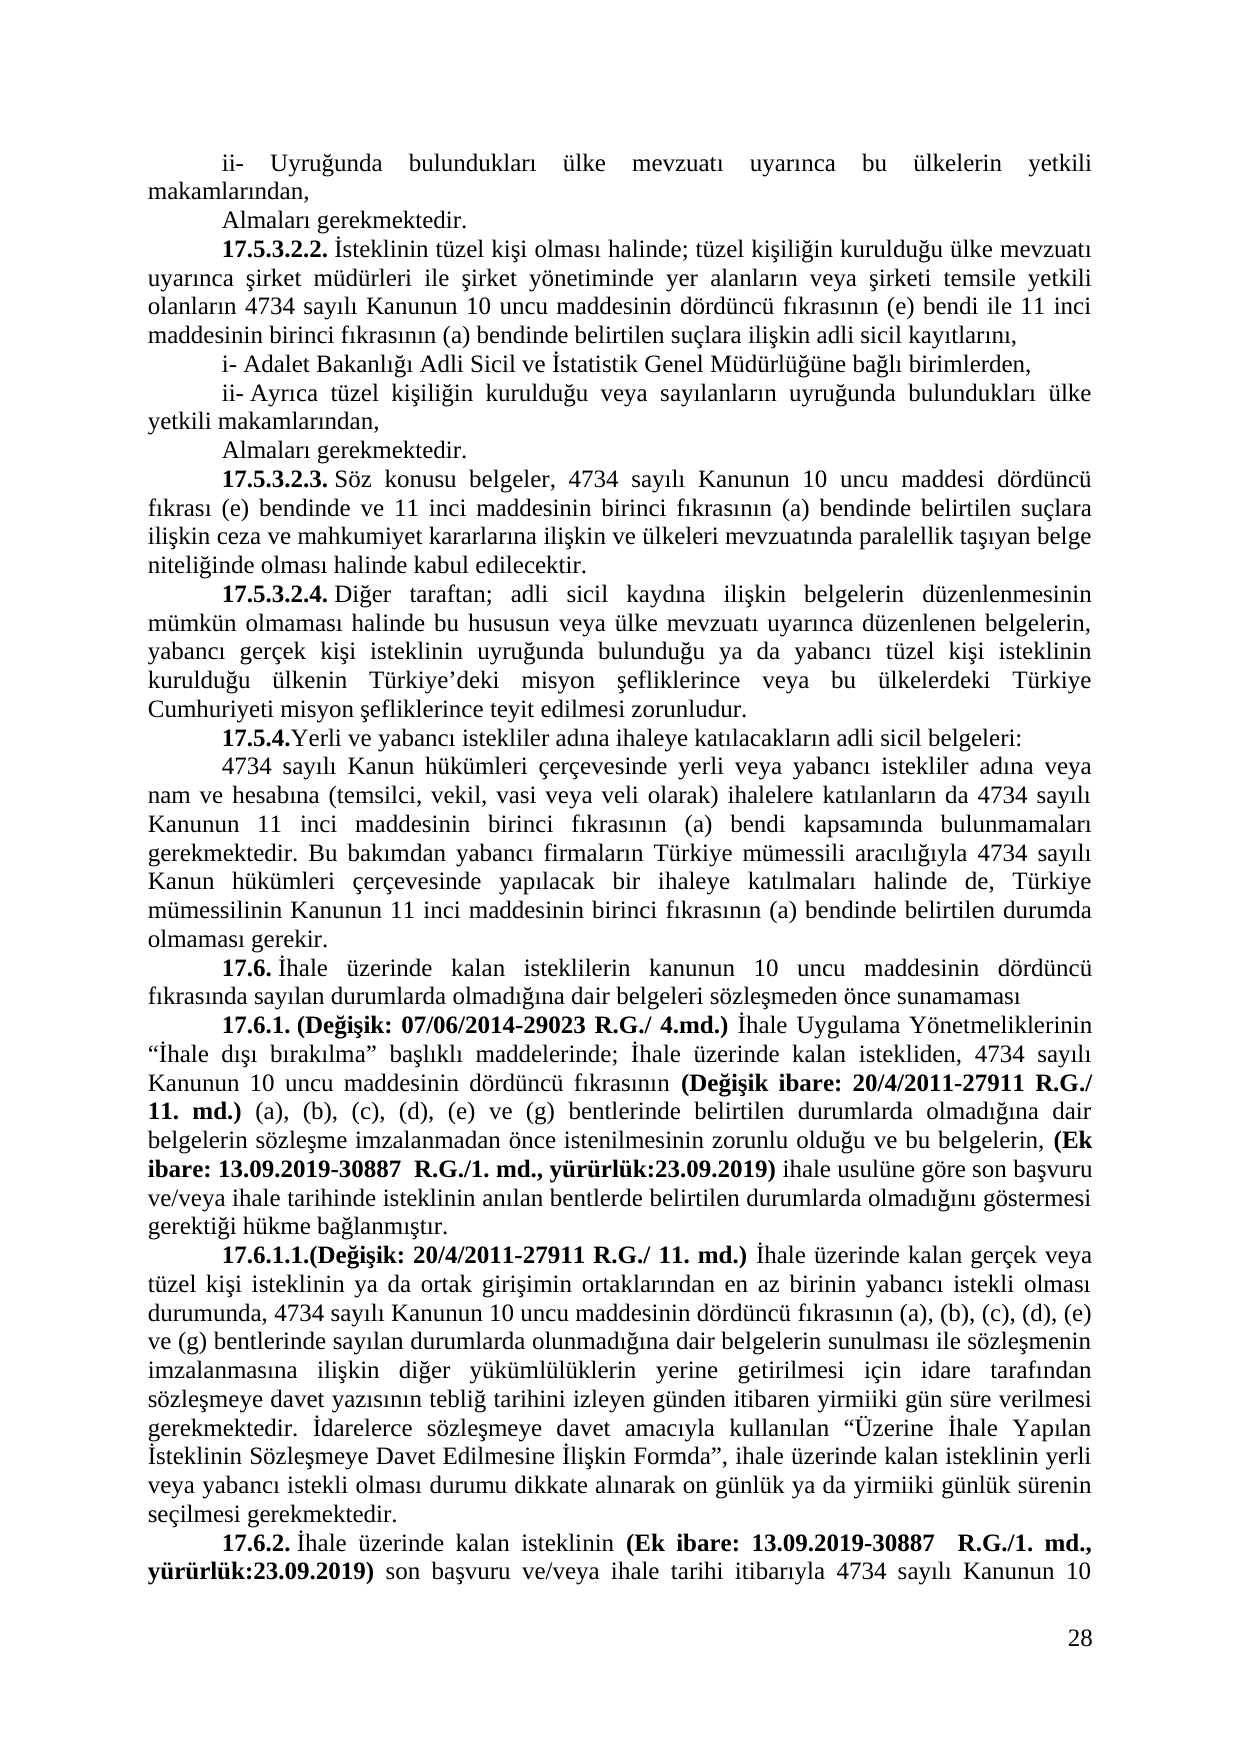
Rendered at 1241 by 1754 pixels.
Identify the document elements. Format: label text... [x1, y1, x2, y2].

text Almaları gerekmektedir. [148, 205, 1092, 234]
text 17.5.3.2.4. Diğer taraftan; adli sicil kaydına ilişkin belgelerin düzenlenmesinin mümkün olmaması halinde bu hususun veya ülke mevzuatı uyarınca düzenlenen belgelerin, yabancı gerçek kişi isteklinin uyruğunda bulunduğu ya da yabancı tüzel kişi isteklinin kurulduğu ülkenin Türkiye’deki misyon şefliklerince veya bu ülkelerdeki Türkiye Cumhuriyeti misyon şefliklerince teyit edilmesi zorunludur. [148, 579, 1092, 723]
text ii- Uyruğunda bulundukları ülke mevzuatı uyarınca bu ülkelerin yetkili makamlarından, [148, 148, 1092, 205]
text i- Adalet Bakanlığı Adli Sicil ve İstatistik Genel Müdürlüğüne bağlı birimlerden, [148, 349, 1092, 378]
text 17.6.1.1.(Değişik: 20/4/2011-27911 R.G./ 11. md.) İhale üzerinde kalan gerçek veya tüzel kişi isteklinin ya da ortak girişimin ortaklarından en az birinin yabancı istekli olması durumunda, 4734 sayılı Kanunun 10 uncu maddesinin dördüncü fıkrasının (a), (b), (c), (d), (e) ve (g) bentlerinde sayılan durumlarda olunmadığına dair belgelerin sunulması ile sözleşmenin imzalanmasına ilişkin diğer yükümlülüklerin yerine getirilmesi için idare tarafından sözleşmeye davet yazısının tebliğ tarihini izleyen günden itibaren yirmiiki gün süre verilmesi gerekmektedir. İdarelerce sözleşmeye davet amacıyla kullanılan “Üzerine İhale Yapılan İsteklinin Sözleşmeye Davet Edilmesine İlişkin Formda”, ihale üzerinde kalan isteklinin yerli veya yabancı istekli olması durumu dikkate alınarak on günlük ya da yirmiiki günlük sürenin seçilmesi gerekmektedir. [148, 1240, 1092, 1528]
text 17.5.3.2.2. İsteklinin tüzel kişi olması halinde; tüzel kişiliğin kurulduğu ülke mevzuatı uyarınca şirket müdürleri ile şirket yönetiminde yer alanların veya şirketi temsile yetkili olanların 4734 sayılı Kanunun 10 uncu maddesinin dördüncü fıkrasının (e) bendi ile 11 inci maddesinin birinci fıkrasının (a) bendinde belirtilen suçlara ilişkin adli sicil kayıtlarını, [148, 234, 1092, 349]
text 17.5.4.Yerli ve yabancı istekliler adına ihaleye katılacakların adli sicil belgeleri: [148, 723, 1092, 751]
text 4734 sayılı Kanun hükümleri çerçevesinde yerli veya yabancı istekliler adına veya nam ve hesabına (temsilci, vekil, vasi veya veli olarak) ihalelere katılanların da 4734 sayılı Kanunun 11 inci maddesinin birinci fıkrasının (a) bendi kapsamında bulunmamaları gerekmektedir. Bu bakımdan yabancı firmaların Türkiye mümessili aracılığıyla 4734 sayılı Kanun hükümleri çerçevesinde yapılacak bir ihaleye katılmaları halinde de, Türkiye mümessilinin Kanunun 11 inci maddesinin birinci fıkrasının (a) bendinde belirtilen durumda olmaması gerekir. [148, 751, 1092, 953]
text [148, 1528, 1092, 1585]
text ii- Ayrıca tüzel kişiliğin kurulduğu veya sayılanların uyruğunda bulundukları ülke yetkili makamlarından, [148, 378, 1092, 435]
text 17.6.1. (Değişik: 07/06/2014-29023 R.G./ 4.md.) İhale Uygulama Yönetmeliklerinin “İhale dışı bırakılma” başlıklı maddelerinde; İhale üzerinde kalan istekliden, 4734 sayılı Kanunun 10 uncu maddesinin dördüncü fıkrasının (Değişik ibare: 20/4/2011-27911 R.G./ 11. md.) (a), (b), (c), (d), (e) ve (g) bentlerinde belirtilen durumlarda olmadığına dair belgelerin sözleşme imzalanmadan önce istenilmesinin zorunlu olduğu ve bu belgelerin, (Ek ibare: 13.09.2019-30887 R.G./1. md., yürürlük:23.09.2019) ihale usulüne göre son başvuru ve/veya ihale tarihinde isteklinin anılan bentlerde belirtilen durumlarda olmadığını göstermesi gerektiği hükme bağlanmıştır. [148, 1010, 1092, 1240]
text Almaları gerekmektedir. [148, 435, 1092, 464]
text 17.6. İhale üzerinde kalan isteklilerin kanunun 10 uncu maddesinin dördüncü fıkrasında sayılan durumlarda olmadığına dair belgeleri sözleşmeden önce sunamaması [148, 953, 1092, 1010]
text 17.5.3.2.3. Söz konusu belgeler, 4734 sayılı Kanunun 10 uncu maddesi dördüncü fıkrası (e) bendinde ve 11 inci maddesinin birinci fıkrasının (a) bendinde belirtilen suçlara ilişkin ceza ve mahkumiyet kararlarına ilişkin ve ülkeleri mevzuatında paralellik taşıyan belge niteliğinde olması halinde kabul edilecektir. [148, 464, 1092, 579]
